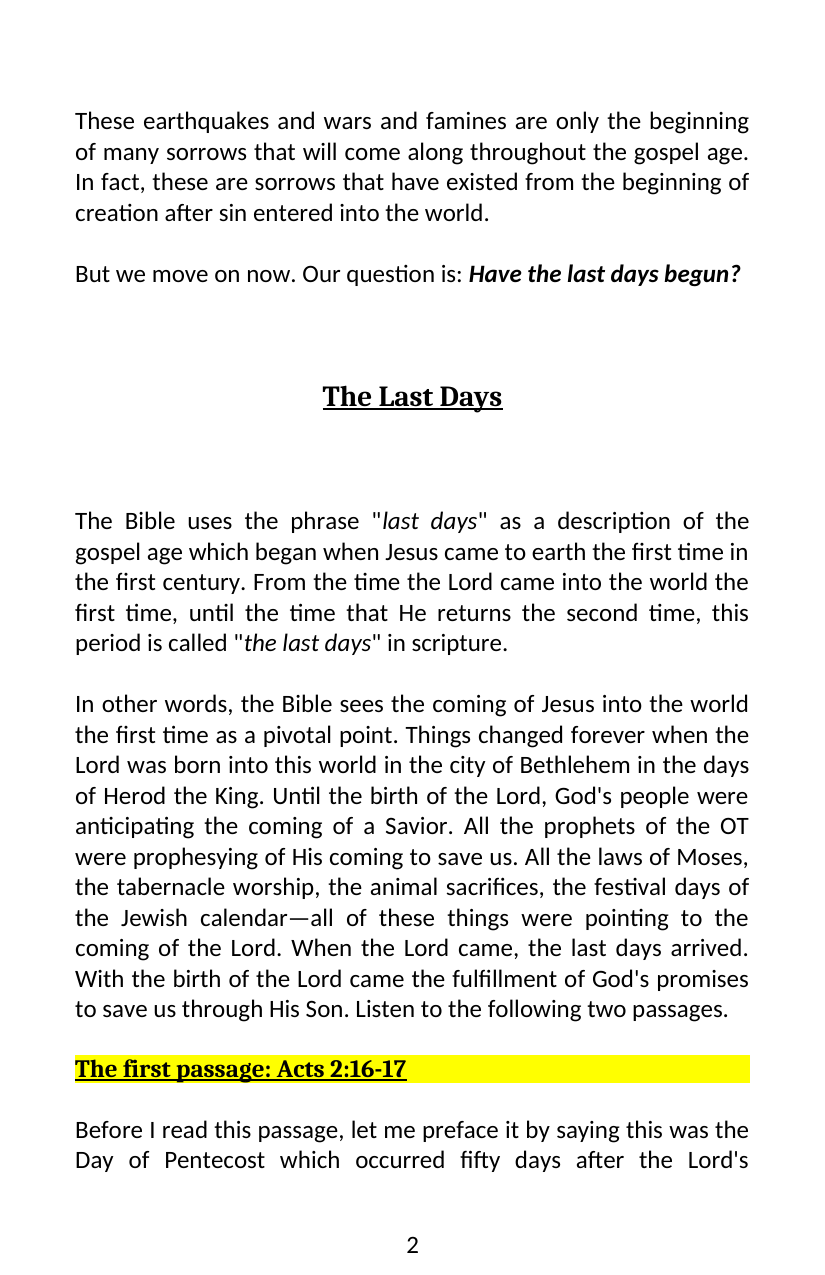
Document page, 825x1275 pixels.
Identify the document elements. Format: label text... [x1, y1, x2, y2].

subtitle The Last Days [187, 380, 637, 414]
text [75, 1114, 750, 1175]
text But we move on now. Our question is: Have the last days begun? [75, 258, 750, 289]
subtitle The first passage: Acts 2:16-17 [75, 1055, 750, 1083]
text The Bible uses the phrase "last days" as a description of the gospel age which began when Jesus came to earth the first time in the first century. From the time the Lord came into the world the first time, until the time that He returns the second time, this period is called "the last days" in scripture. [75, 505, 750, 658]
text These earthquakes and wars and famines are only the beginning of many sorrows that will come along throughout the gospel age. In fact, these are sorrows that have existed from the beginning of creation after sin entered into the world. [75, 106, 750, 228]
text In other words, the Bible sees the coming of Jesus into the world the first time as a pivotal point. Things changed forever when the Lord was born into this world in the city of Bethlehem in the days of Herod the King. Until the birth of the Lord, God's people were anticipating the coming of a Savior. All the prophets of the OT were prophesying of His coming to save us. All the laws of Moses, the tabernacle worship, the animal sacrifices, the festival days of the Jewish calendar—all of these things were pointing to the coming of the Lord. When the Lord came, the last days arrived. With the birth of the Lord came the fulfillment of God's promises to save us through His Son. Listen to the following two passages. [75, 688, 750, 1024]
